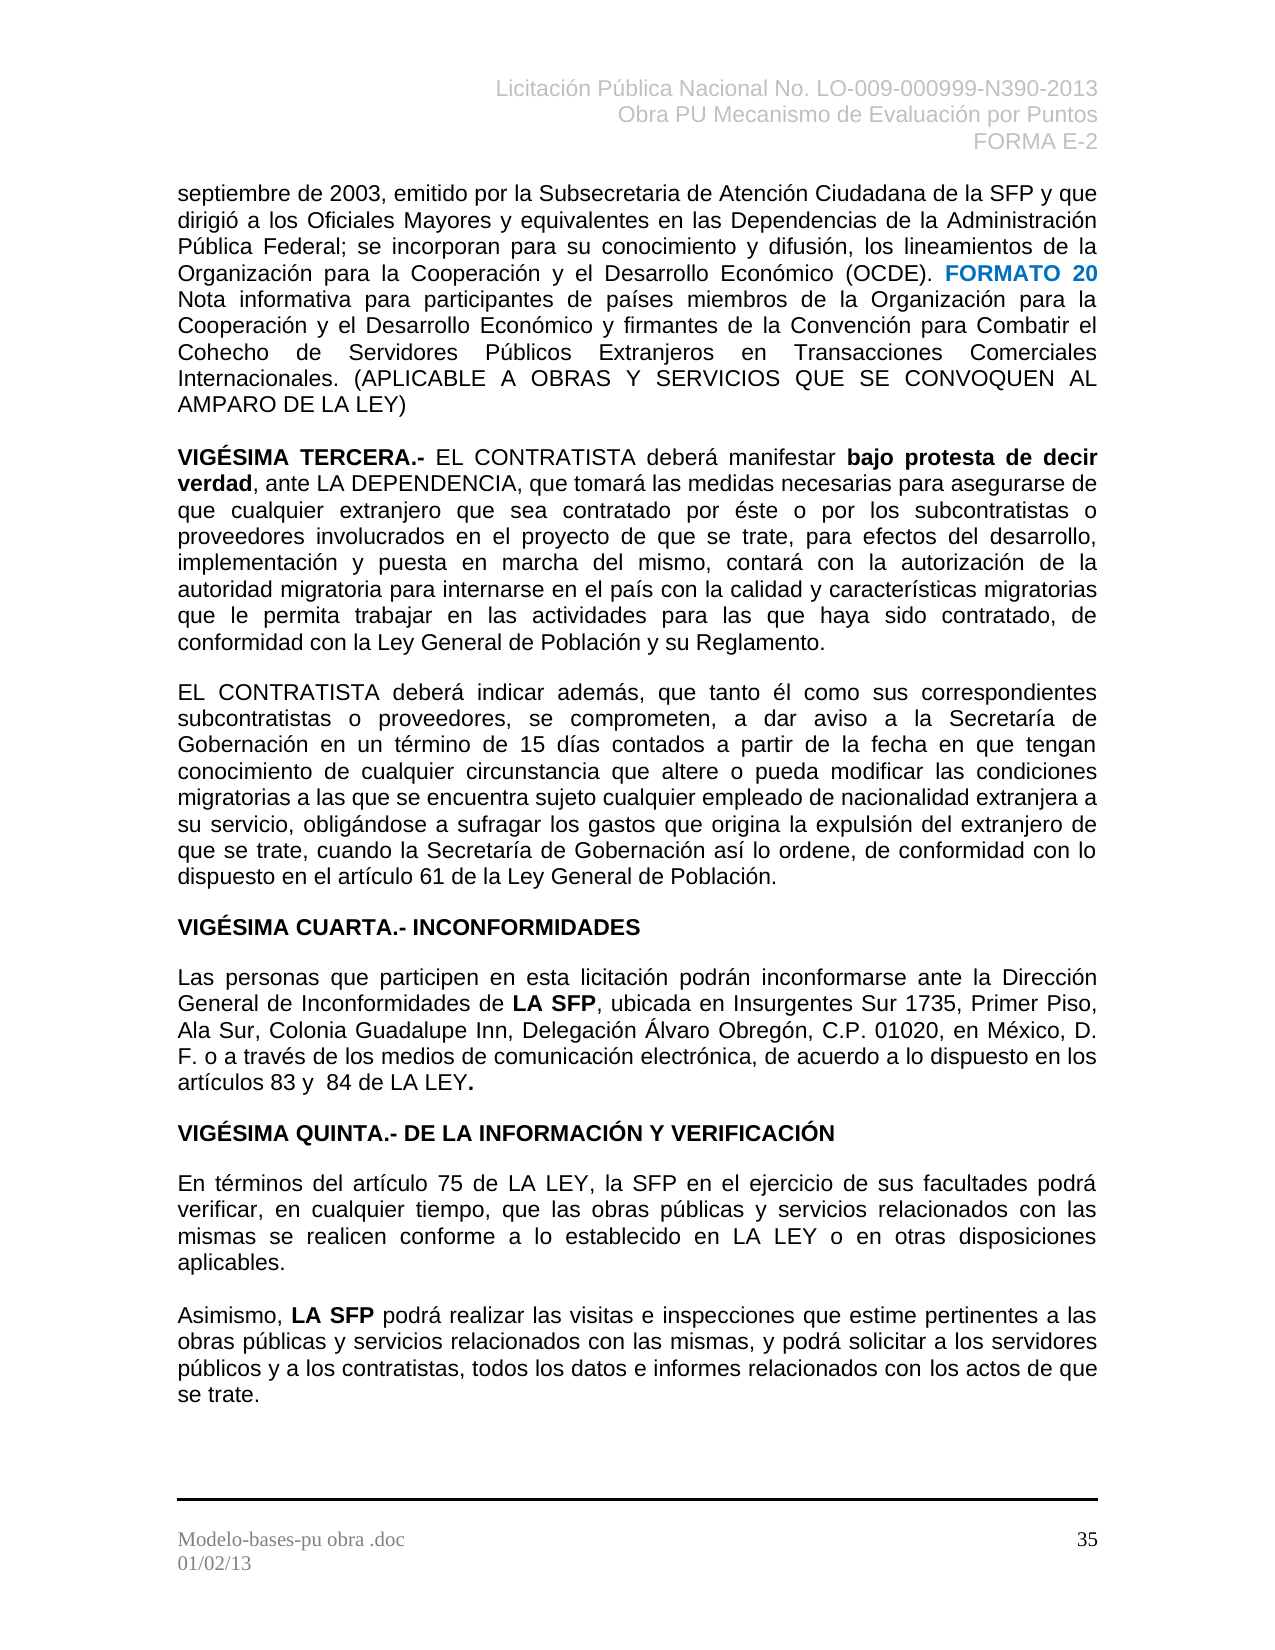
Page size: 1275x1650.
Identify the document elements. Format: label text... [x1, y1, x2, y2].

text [177, 180, 1098, 418]
text EL CONTRATISTA deberá indicar además, que tanto él como sus correspondientes subcontratistas o proveedores, se comprometen, a dar aviso a de Gobernación en un término de 15 días contados a partir de la fecha en que tengan conocimiento de cualquier circunstancia que altere o pueda modificar las condiciones migratorias a las que se encuentra sujeto cualquier empleado de nacionalidad extranjera a su servicio, obligándose a sufragar los gastos que origina la expulsión del extranjero de que se trate, cuando de Gobernación así lo ordene, de conformidad con lo dispuesto en el artículo 61 de de Población. [177, 679, 1098, 889]
text En términos del artículo 75 de LA LEY, la SFP en el ejercicio de sus facultades podrá verificar, en cualquier tiempo, que las obras públicas y servicios relacionados con las mismas se realicen conforme a lo establecido en LA LEY o en otras disposiciones aplicables. [177, 1170, 1098, 1275]
text VIGÉSIMA QUINTA.- DE VERIFICACIÓN [177, 1120, 1098, 1146]
text Las personas que participen en esta licitación podrán inconformarse ante de Inconformidades de LA SFP, ubicada en Insurgentes Sur 1735, Primer Piso, Ala Sur, Colonia Guadalupe Inn, Delegación Álvaro Obregón, C.P. 01020, en México, D. F. o a través de los medios de comunicación electrónica, de acuerdo a lo dispuesto en los artículos 83 y 84 de LA LEY. [177, 964, 1098, 1096]
text Asimismo, LA SFP podrá realizar las visitas e inspecciones que estime pertinentes a las obras públicas y servicios relacionados con las mismas, y podrá solicitar a los servidores públicos y a los contratistas, todos los datos e informes relacionados con los actos de que se trate. [177, 1302, 1098, 1407]
text VIGÉSIMA TERCERA.- EL CONTRATISTA deberá manifestar bajo protesta de decir verdad, ante LA DEPENDENCIA, que tomará las medidas necesarias para asegurarse de que cualquier extranjero que sea contratado por éste o por los subcontratistas o proveedores involucrados en el proyecto de que se trate, para efectos del desarrollo, implementación y puesta en marcha del mismo, contará con la autorización de la autoridad migratoria para internarse en el país con la calidad y características migratorias que le permita trabajar en las actividades para las que haya sido contratado, de conformidad con de Población y su Reglamento. [177, 444, 1098, 655]
text VIGÉSIMA CUARTA.- INCONFORMIDADES [177, 913, 1098, 940]
